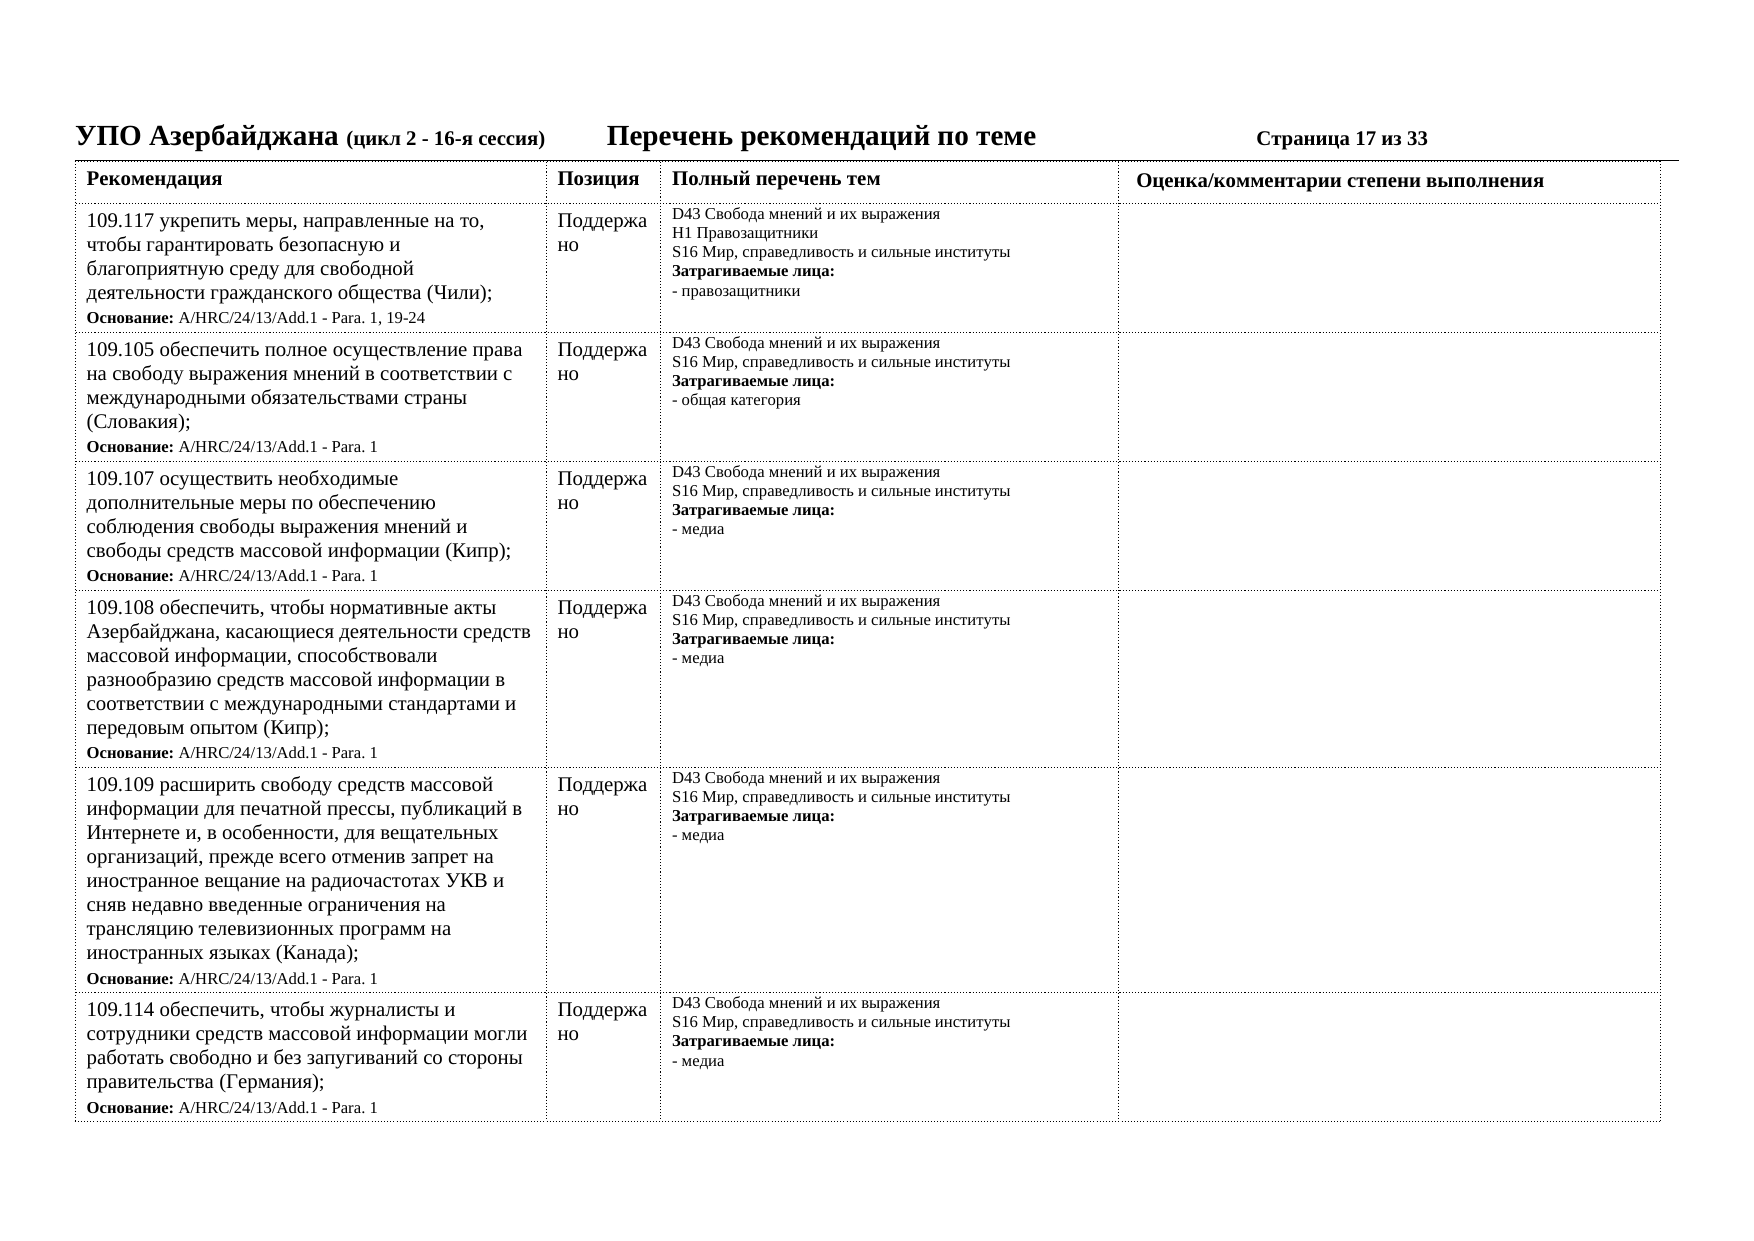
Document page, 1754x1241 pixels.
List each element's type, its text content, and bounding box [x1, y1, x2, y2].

table_cell 109.105 обеспечить полное осуществление права на свободу выражения мнений в соответствии с международными обязательствами страны (Словакия); Основание: A/HRC/24/13/Add.1 - Para. 1 [75, 332, 546, 461]
table_header Рекомендация [75, 161, 546, 203]
table_cell [1119, 203, 1661, 332]
table_cell 109.107 осуществить необходимые дополнительные меры по обеспечению соблюдения свободы выражения мнений и свободы средств массовой информации (Кипр); Основание: A/HRC/24/13/Add.1 - Para. 1 [75, 461, 546, 589]
table_cell [1119, 767, 1661, 992]
table_cell [1119, 332, 1661, 461]
table_cell 109.117 укрепить меры, направленные на то, чтобы гарантировать безопасную и благоприятную среду для свободной деятельности гражданского общества (Чили); Основание: A/HRC/24/13/Add.1 - Para. 1, 19-24 [75, 203, 546, 332]
table_cell Поддержано [546, 203, 661, 332]
table_cell 109.114 обеспечить, чтобы журналисты и сотрудники средств массовой информации могли работать свободно и без запугиваний со стороны правительства (Германия); Основание: A/HRC/24/13/Add.1 - Para. 1 [75, 992, 546, 1121]
table_cell [1119, 461, 1661, 589]
table_header Оценка/комментарии степени выполнения [1119, 161, 1661, 203]
table_cell Поддержано [546, 461, 661, 589]
table_cell D43 Свобода мнений и их выражения S16 Мир, справедливость и сильные институты Затрагиваемые лица: - общая категория [661, 332, 1119, 461]
table_cell [1119, 590, 1661, 767]
table_cell 109.109 расширить свободу средств массовой информации для печатной прессы, публикаций в Интернете и, в особенности, для вещательных организаций, прежде всего отменив запрет на иностранное вещание на радиочастотах УКВ и сняв недавно введенные ограничения на трансляцию телевизионных программ на иностранных языках (Канада); Основание: A/HRC/24/13/Add.1 - Para. 1 [75, 767, 546, 992]
table_cell Поддержано [546, 767, 661, 992]
table_cell D43 Свобода мнений и их выражения S16 Мир, справедливость и сильные институты Затрагиваемые лица: - медиа [661, 767, 1119, 992]
table_cell Поддержано [546, 590, 661, 767]
table_cell Поддержано [546, 992, 661, 1121]
table_cell Поддержано [546, 332, 661, 461]
table_cell 109.108 обеспечить, чтобы нормативные акты Азербайджана, касающиеся деятельности средств массовой информации, способствовали разнообразию средств массовой информации в соответствии с международными стандартами и передовым опытом (Кипр); Основание: A/HRC/24/13/Add.1 - Para. 1 [75, 590, 546, 767]
table_cell [1119, 992, 1661, 1121]
table_header Полный перечень тем [661, 161, 1119, 203]
table_header Позиция [546, 161, 661, 203]
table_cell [661, 992, 1119, 1121]
table_cell D43 Свобода мнений и их выражения S16 Мир, справедливость и сильные институты Затрагиваемые лица: - медиа [661, 461, 1119, 589]
table_cell D43 Свобода мнений и их выражения S16 Мир, справедливость и сильные институты Затрагиваемые лица: - медиа [661, 590, 1119, 767]
table_cell D43 Свобода мнений и их выражения H1 Правозащитники S16 Мир, справедливость и сильные институты Затрагиваемые лица: - правозащитники [661, 203, 1119, 332]
